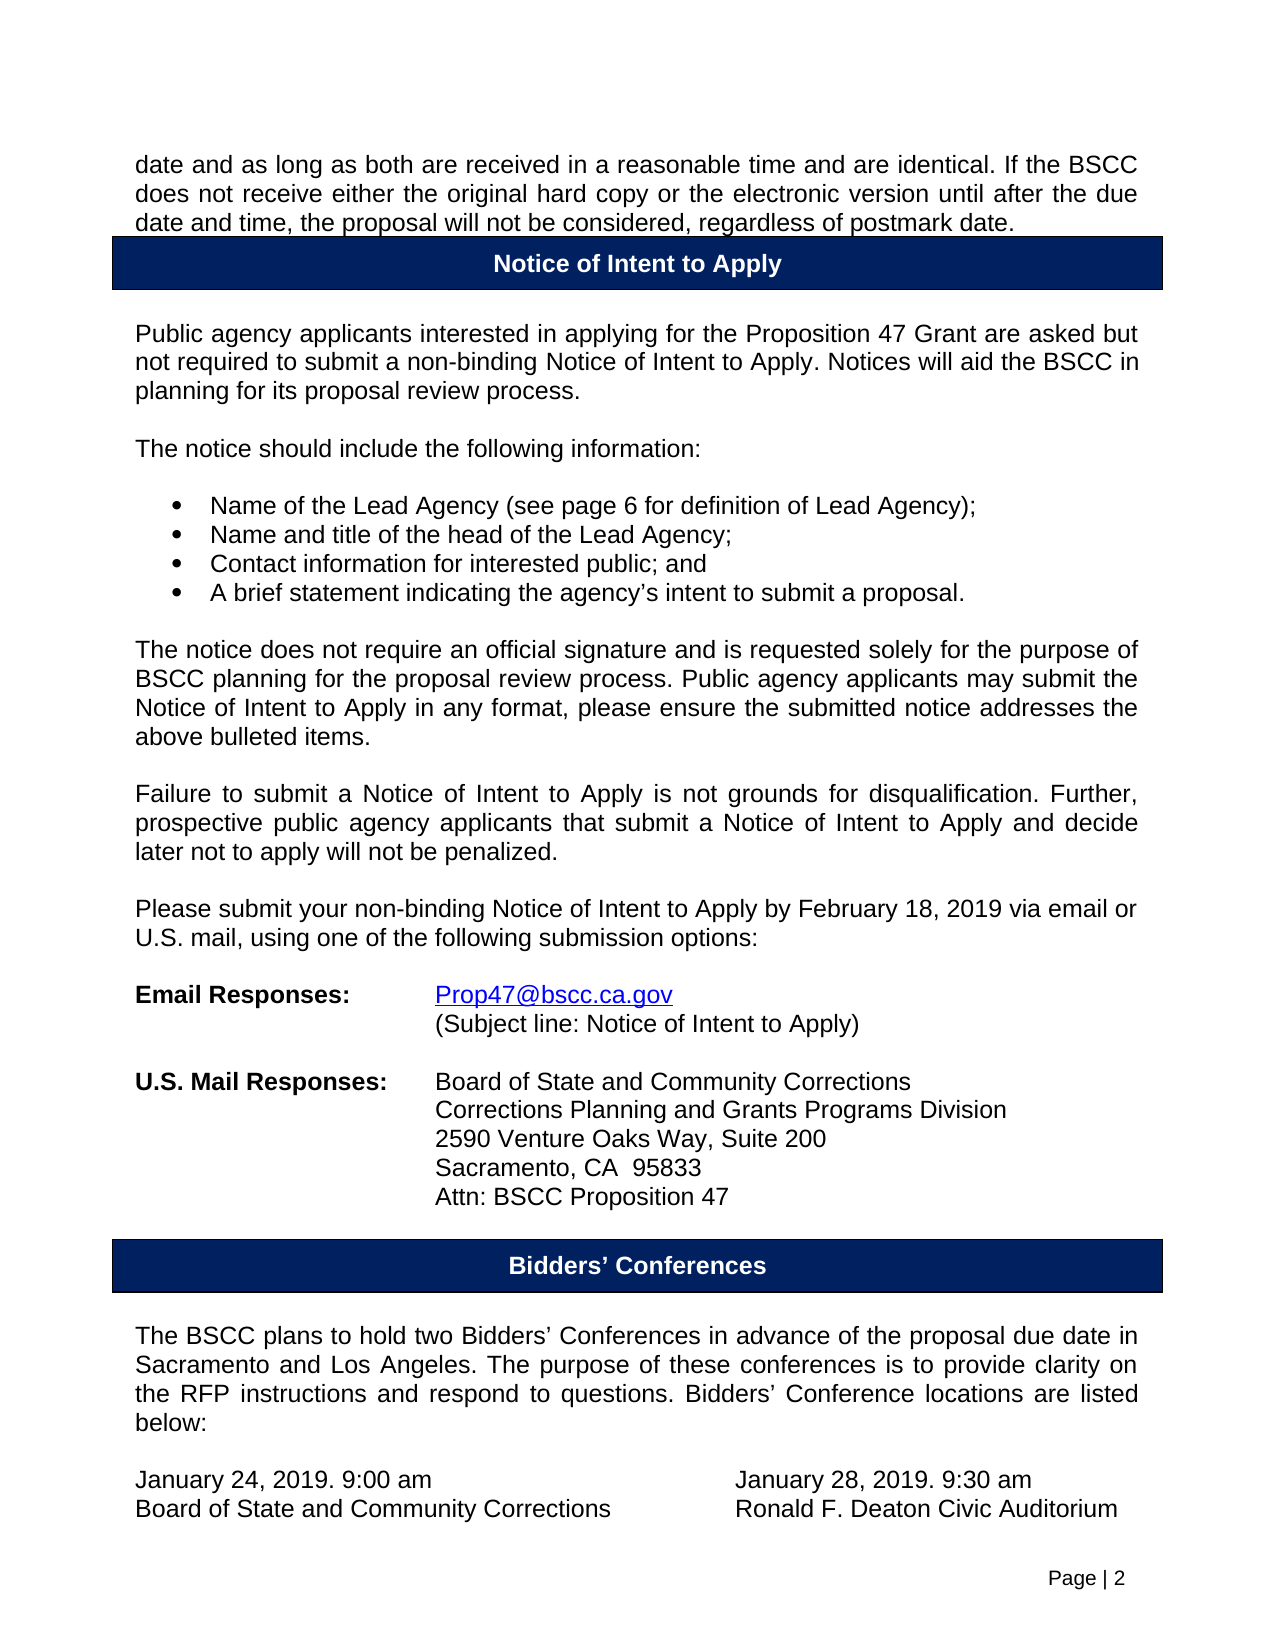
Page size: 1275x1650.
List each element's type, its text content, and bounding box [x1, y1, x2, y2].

text Board of State and Community Corrections Ronald F. Deaton Civic Auditorium [135, 1494, 1140, 1522]
text Email Responses: Prop47@bscc.ca.gov [135, 980, 1140, 1009]
text Please submit your non-binding Notice of Intent to Apply by February 18, 2019 via email or U.S. mail, using one of the following submission options: [135, 894, 1140, 951]
table_header Bidders’ Conferences [113, 1240, 1162, 1291]
list Contact information for interested public; and [172, 549, 1140, 578]
text January 24, 2019. 9:00 am January 28, 2019. 9:30 am [135, 1465, 1140, 1494]
text The notice does not require an official signature and is requested solely for the purpose of BSCC planning for the proposal review process. Public agency applicants may submit the Notice of Intent to Apply in any format, please ensure the submitted notice addresses the above bulleted items. [135, 635, 1140, 750]
text The notice should include the following information: [135, 433, 1140, 462]
text Public agency applicants interested in applying for the Proposition 47 Grant are asked but not required to submit a non-binding Notice of Intent to Apply. Notices will aid the BSCC in planning for its proposal review process. [135, 318, 1140, 405]
text U.S. Mail Responses: Board of State and Community Corrections [135, 1066, 1140, 1095]
text Sacramento, CA 95833 [360, 1153, 1140, 1181]
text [135, 150, 1140, 236]
list A brief statement indicating the agency’s intent to submit a proposal. [172, 578, 1140, 606]
text Attn: BSCC Proposition 47 [360, 1181, 1140, 1210]
text 2590 Venture Oaks Way, Suite 200 [360, 1124, 1140, 1153]
text Failure to submit a Notice of Intent to Apply is not grounds for disqualification. Further, prospective public agency applicants that submit a Notice of Intent to Apply and decide later not to apply will not be penalized. [135, 779, 1140, 865]
text Corrections Planning and Grants Programs Division [360, 1095, 1140, 1124]
list Name and title of the head of the Lead Agency; [172, 520, 1140, 549]
text The BSCC plans to hold two Bidders’ Conferences in advance of the proposal due date in Sacramento and Los Angeles. The purpose of these conferences is to provide clarity on the RFP instructions and respond to questions. Bidders’ Conference locations are listed below: [135, 1321, 1140, 1436]
table_header Notice of Intent to Apply [113, 237, 1162, 289]
text (Subject line: Notice of Intent to Apply) [360, 1009, 1140, 1038]
list Name of the Lead Agency (see page 6 for definition of Lead Agency); [172, 491, 1140, 520]
